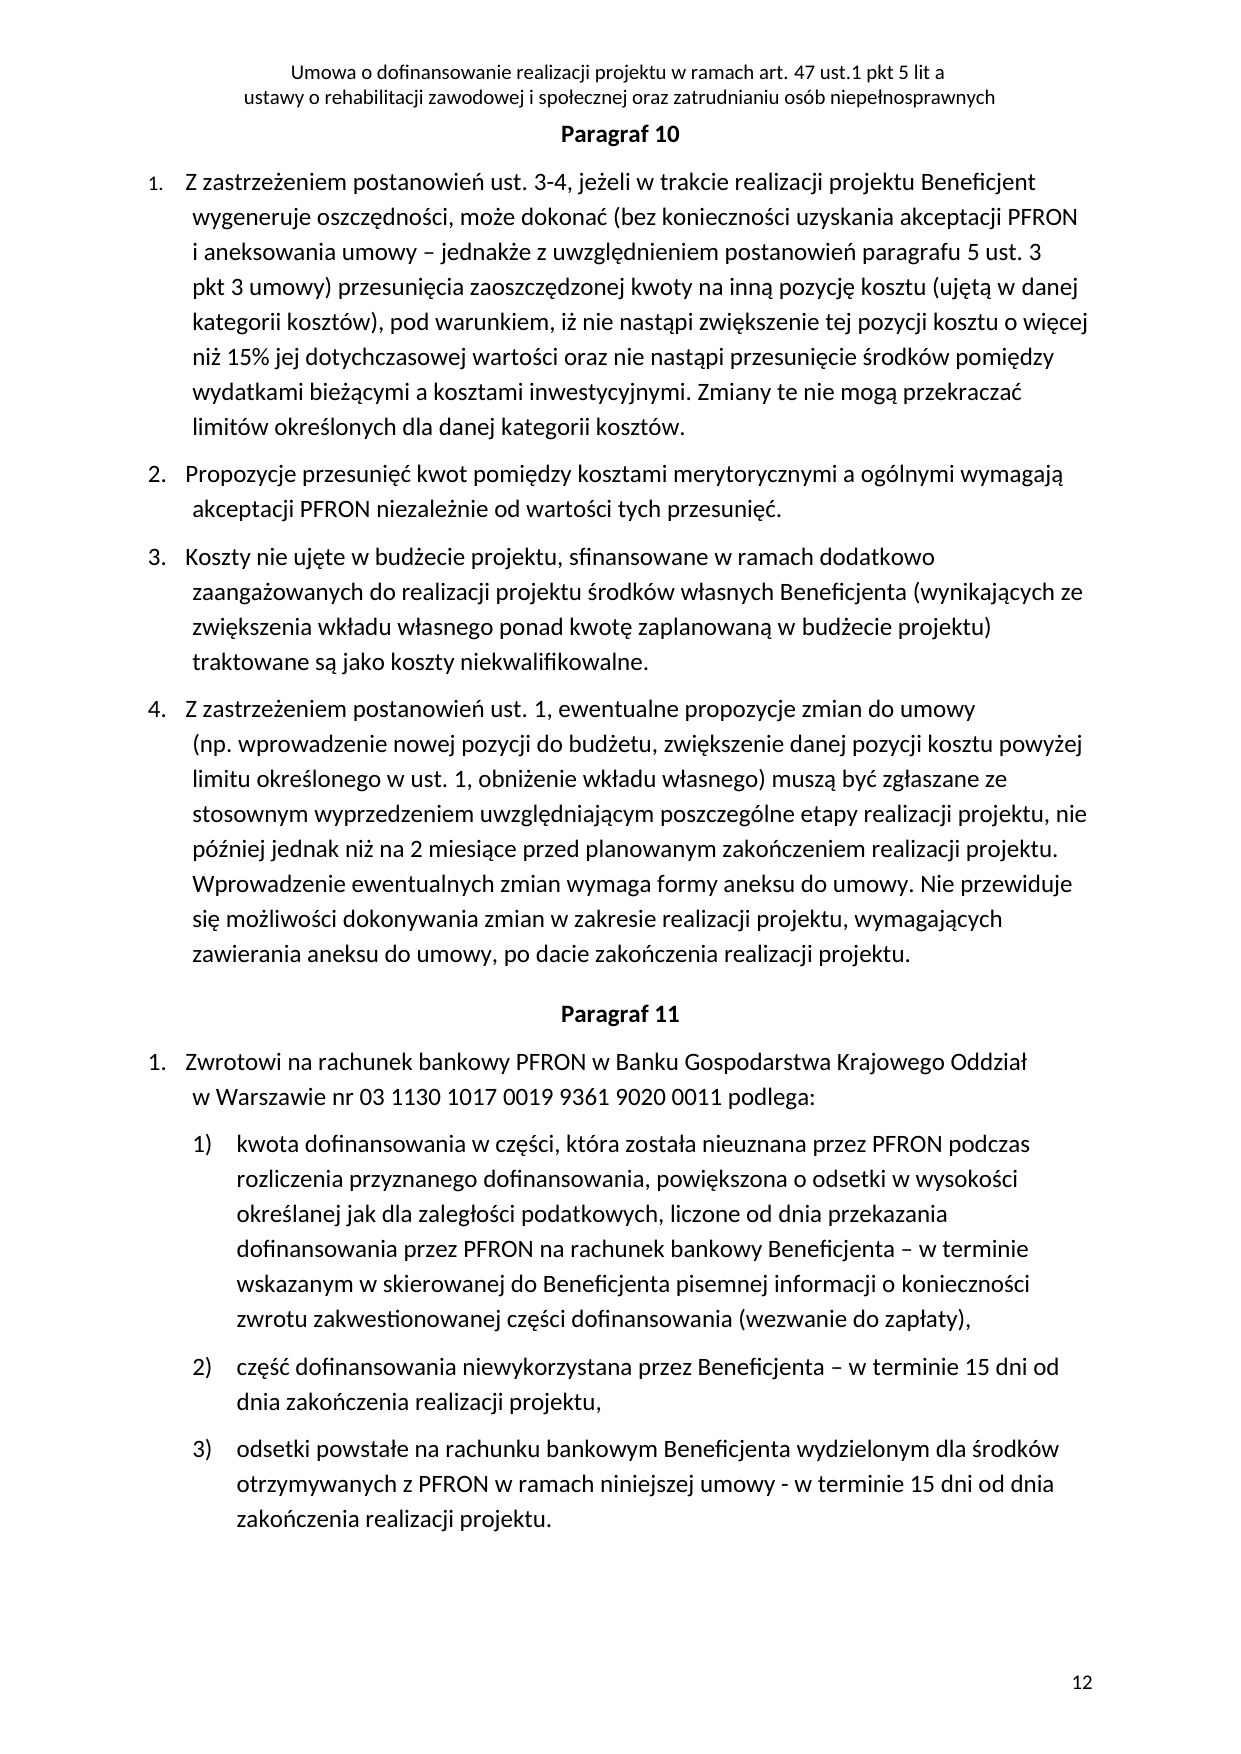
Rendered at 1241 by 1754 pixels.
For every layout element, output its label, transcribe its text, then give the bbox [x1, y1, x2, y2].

list Propozycje przesunięć kwot pomiędzy kosztami merytorycznymi a ogólnymi wymagają akceptacji PFRON niezależnie od wartości tych przesunięć. [148, 458, 1092, 524]
list Z zastrzeżeniem postanowień ust. 3-4, jeżeli w trakcie realizacji projektu Beneficjent wygeneruje oszczędności, może dokonać (bez konieczności uzyskania akceptacji PFRON i aneksowania umowy – jednakże z uwzględnieniem postanowień paragrafu 5 ust. 3 pkt 3 umowy) przesunięcia zaoszczędzonej kwoty na inną pozycję kosztu (ujętą w danej kategorii kosztów), pod warunkiem, iż nie nastąpi zwiększenie tej pozycji kosztu o więcej niż 15% jej dotychczasowej wartości oraz nie nastąpi przesunięcie środków pomiędzy wydatkami bieżącymi a kosztami inwestycyjnymi. Zmiany te nie mogą przekraczać limitów określonych dla danej kategorii kosztów. [148, 166, 1092, 441]
list odsetki powstałe na rachunku bankowym Beneficjenta wydzielonym dla środków otrzymywanych z PFRON w ramach niniejszej umowy - w terminie 15 dni od dnia zakończenia realizacji projektu. [192, 1433, 1092, 1534]
list część dofinansowania niewykorzystana przez Beneficjenta – w terminie 15 dni od dnia zakończenia realizacji projektu, [192, 1351, 1092, 1416]
subtitle Paragraf 11 [148, 998, 1092, 1029]
list Koszty nie ujęte w budżecie projektu, sfinansowane w ramach dodatkowo zaangażowanych do realizacji projektu środków własnych Beneficjenta (wynikających ze zwiększenia wkładu własnego ponad kwotę zaplanowaną w budżecie projektu) traktowane są jako koszty niekwalifikowalne. [148, 541, 1092, 676]
list Zwrotowi na rachunek bankowy PFRON w Banku Gospodarstwa Krajowego Oddział w Warszawie nr 03 1130 1017 0019 9361 9020 0011 podlega: [148, 1046, 1092, 1111]
list kwota dofinansowania w części, która została nieuznana przez PFRON podczas rozliczenia przyznanego dofinansowania, powiększona o odsetki w wysokości określanej jak dla zaległości podatkowych, liczone od dnia przekazania dofinansowania przez PFRON na rachunek bankowy Beneficjenta – w terminie wskazanym w skierowanej do Beneficjenta pisemnej informacji o konieczności zwrotu zakwestionowanej części dofinansowania (wezwanie do zapłaty), [192, 1128, 1092, 1334]
list Z zastrzeżeniem postanowień ust. 1, ewentualne propozycje zmian do umowy (np. wprowadzenie nowej pozycji do budżetu, zwiększenie danej pozycji kosztu powyżej limitu określonego w ust. 1, obniżenie wkładu własnego) muszą być zgłaszane ze stosownym wyprzedzeniem uwzględniającym poszczególne etapy realizacji projektu, nie później jednak niż na 2 miesiące przed planowanym zakończeniem realizacji projektu. Wprowadzenie ewentualnych zmian wymaga formy aneksu do umowy. Nie przewiduje się możliwości dokonywania zmian w zakresie realizacji projektu, wymagających zawierania aneksu do umowy, po dacie zakończenia realizacji projektu. [148, 693, 1092, 969]
subtitle Paragraf 10 [148, 118, 1092, 149]
